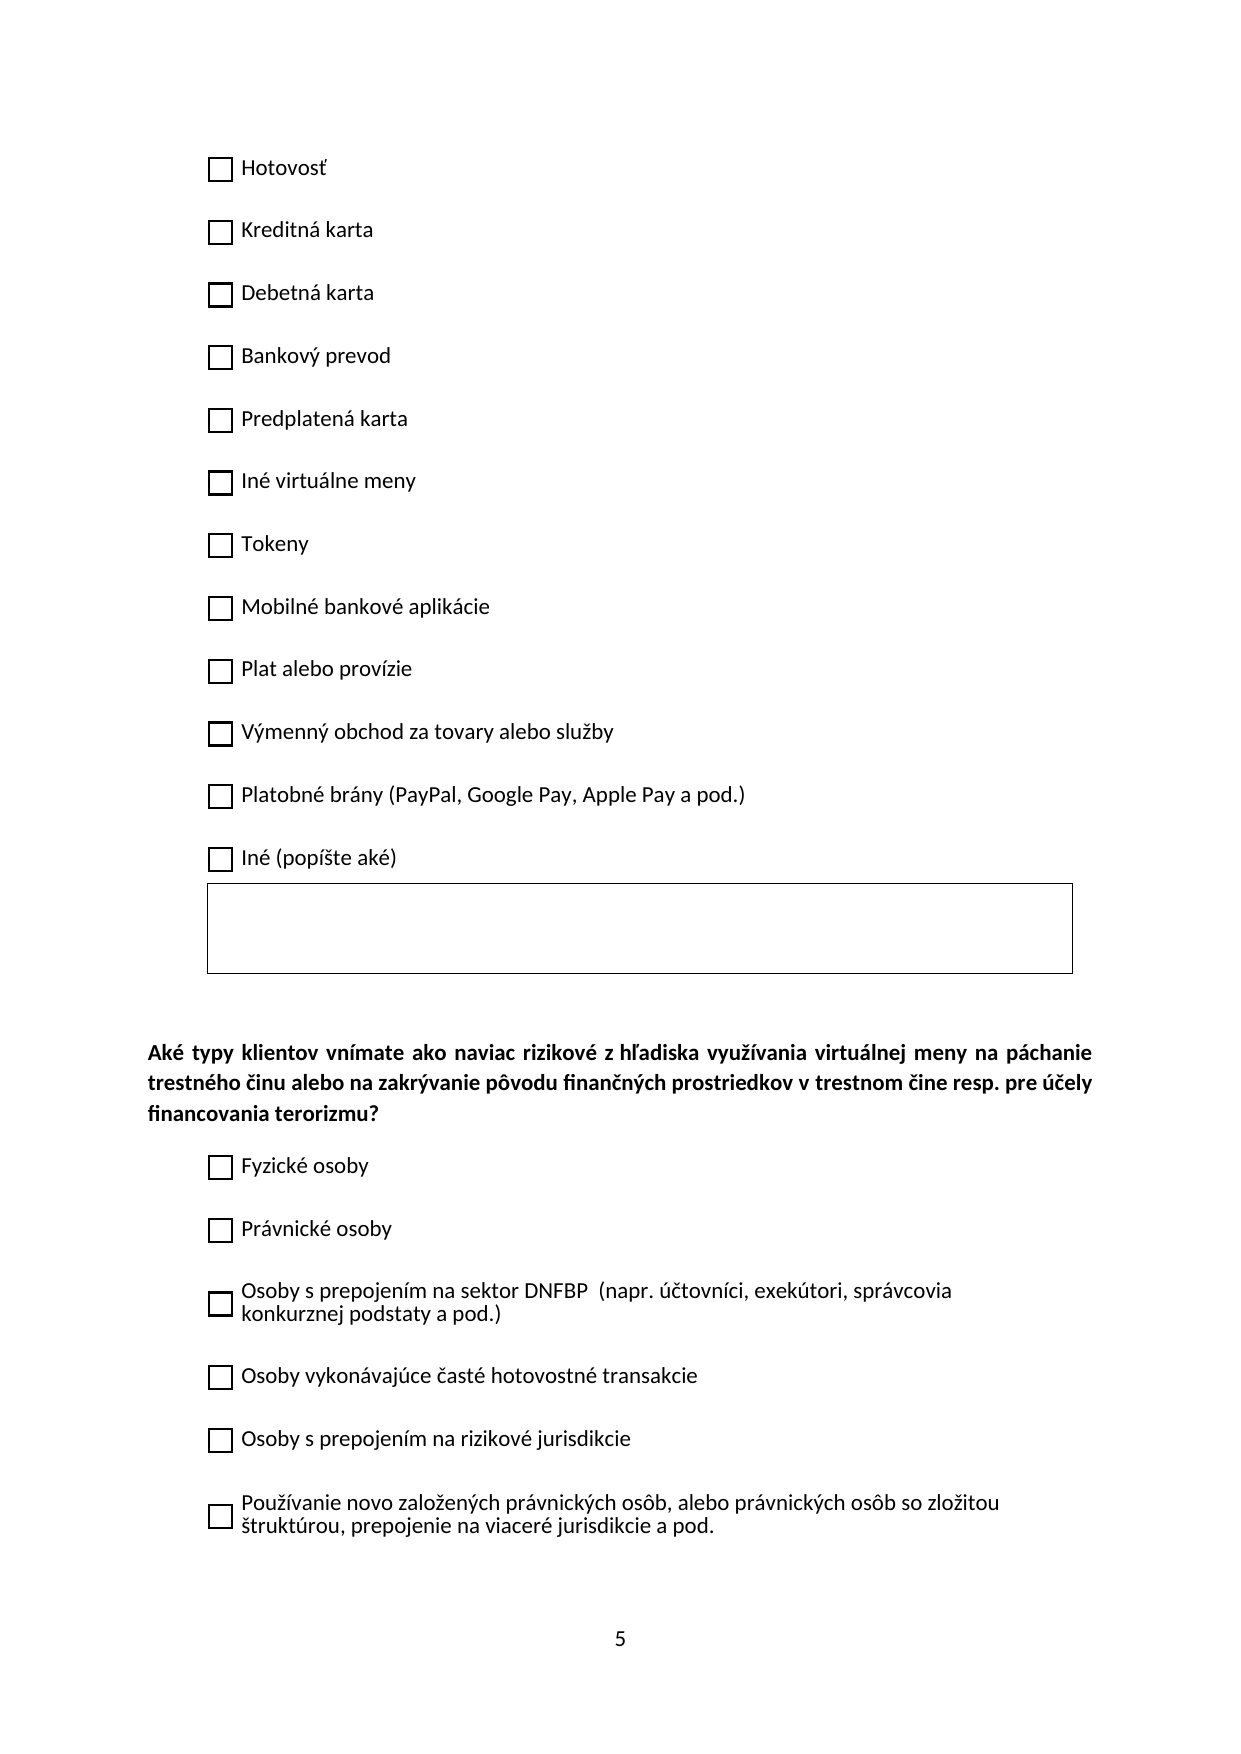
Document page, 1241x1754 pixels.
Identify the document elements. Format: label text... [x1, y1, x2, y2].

text Aké typy klientov vnímate ako naviac rizikové z hľadiska využívania virtuálnej meny na páchanie trestného činu alebo na zakrývanie pôvodu finančných prostriedkov v trestnom čine resp. pre účely financovania terorizmu? [148, 1038, 1093, 1127]
